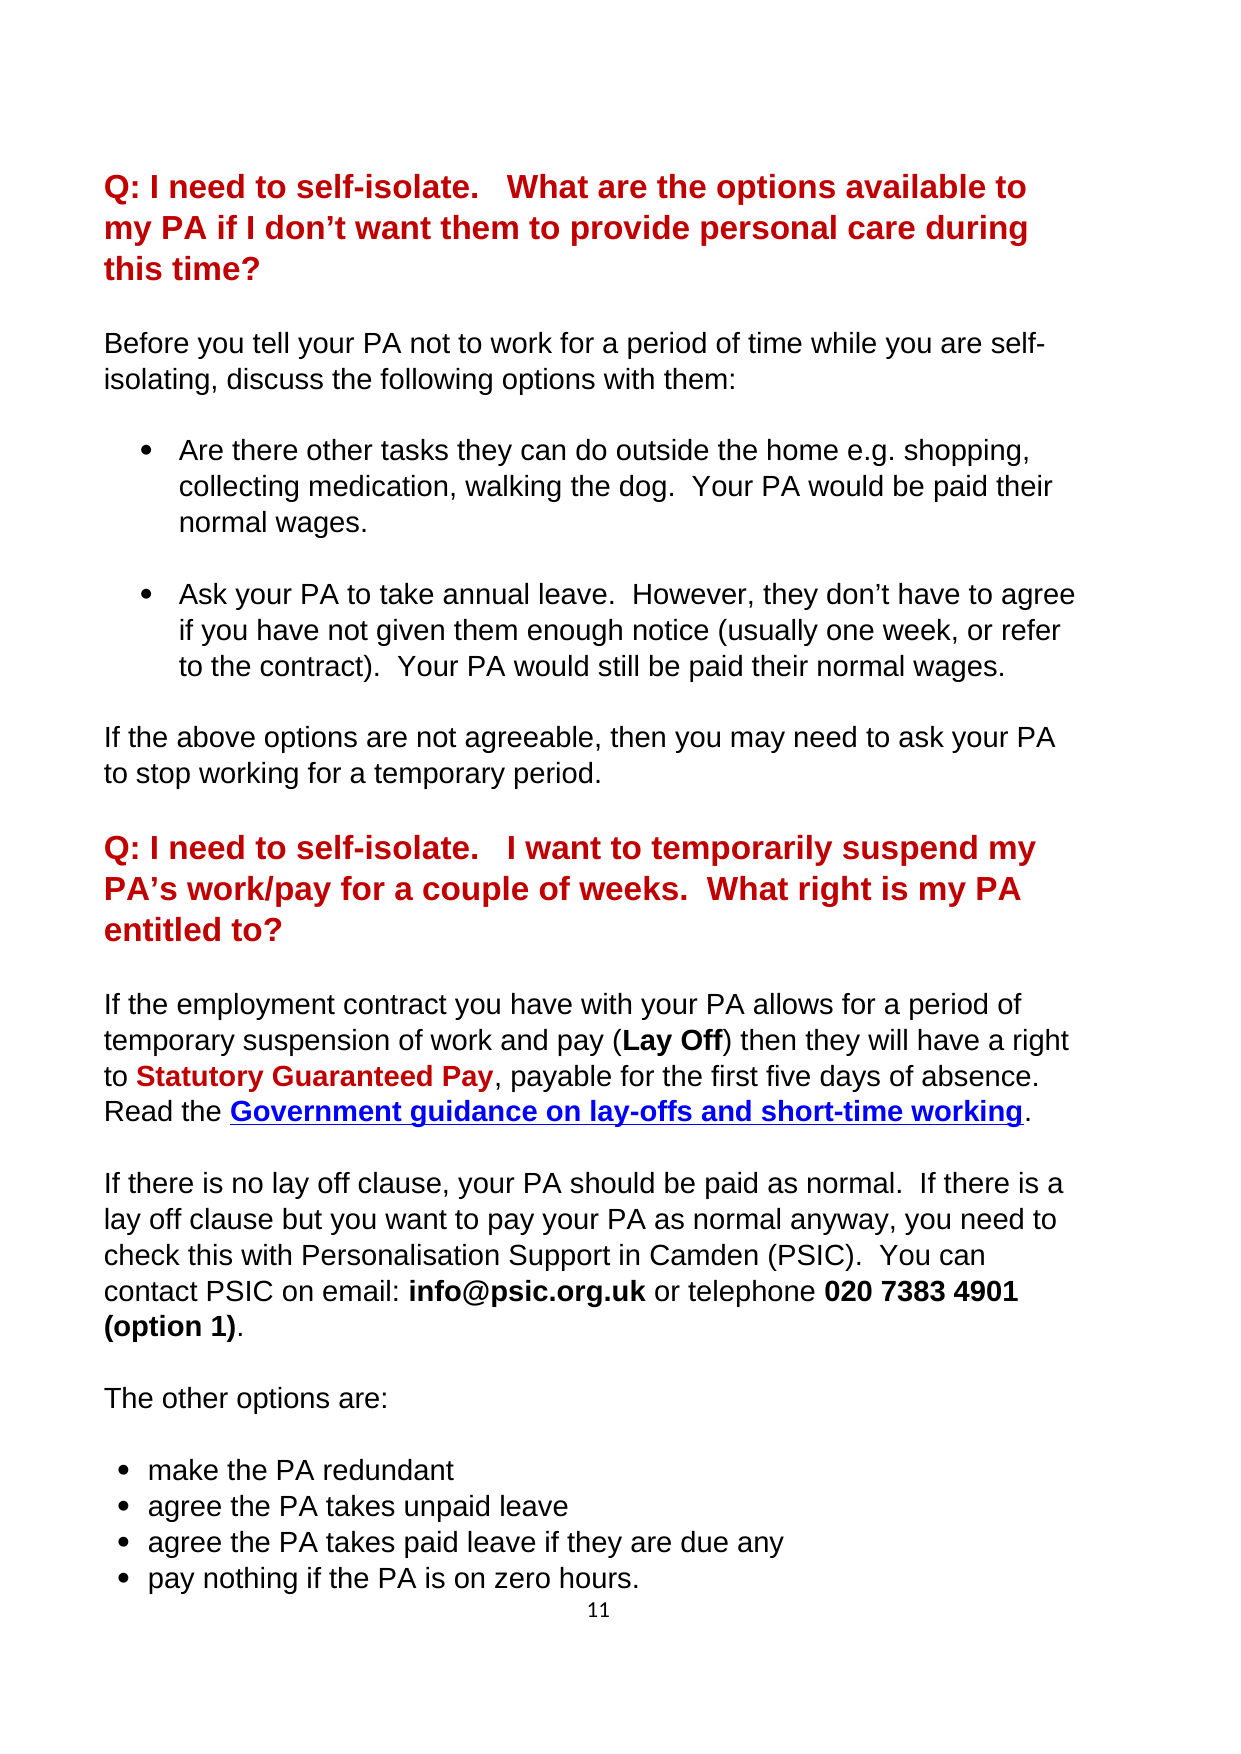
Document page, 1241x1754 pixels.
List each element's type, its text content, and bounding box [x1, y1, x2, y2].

list make the PA redundant [118, 1453, 1083, 1486]
text If the above options are not agreeable, then you may need to ask your PA to stop working for a temporary period. [103, 720, 1083, 790]
text Q: I need to self-isolate. What are the options available to my PA if I don’t want them to provide personal care during this time? [103, 167, 1083, 287]
list agree the PA takes paid leave if they are due any [118, 1525, 1083, 1558]
list pay nothing if the PA is on zero hours. [118, 1561, 1083, 1594]
list agree the PA takes unpaid leave [118, 1489, 1083, 1522]
text The other options are: [103, 1381, 1083, 1414]
text If there is no lay off clause, your PA should be paid as normal. If there is a lay off clause but you want to pay your PA as normal anyway, you need to check this with Personalisation Support in Camden (PSIC). You can contact PSIC on email: info@psic.org.uk or telephone 020 7383 4901 (option 1). [103, 1166, 1083, 1343]
list Ask your PA to take annual leave. However, they don’t have to agree if you have not given them enough notice (usually one week, or refer to the contract). Your PA would still be paid their normal wages. [141, 577, 1083, 682]
text Q: I need to self-isolate. I want to temporarily suspend my PA’s work/pay for a couple of weeks. What right is my PA entitled to? [103, 828, 1083, 948]
text Before you tell your PA not to work for a period of time while you are self-isolating, discuss the following options with them: [103, 326, 1083, 395]
text If the employment contract you have with your PA allows for a period of temporary suspension of work and pay (Lay Off) then they will have a right to Statutory Guaranteed Pay, payable for the first five days of absence. Read the Government guidance on lay-offs and short-time working. [103, 987, 1083, 1128]
list Are there other tasks they can do outside the home e.g. shopping, collecting medication, walking the dog. Your PA would be paid their normal wages. [141, 433, 1083, 539]
